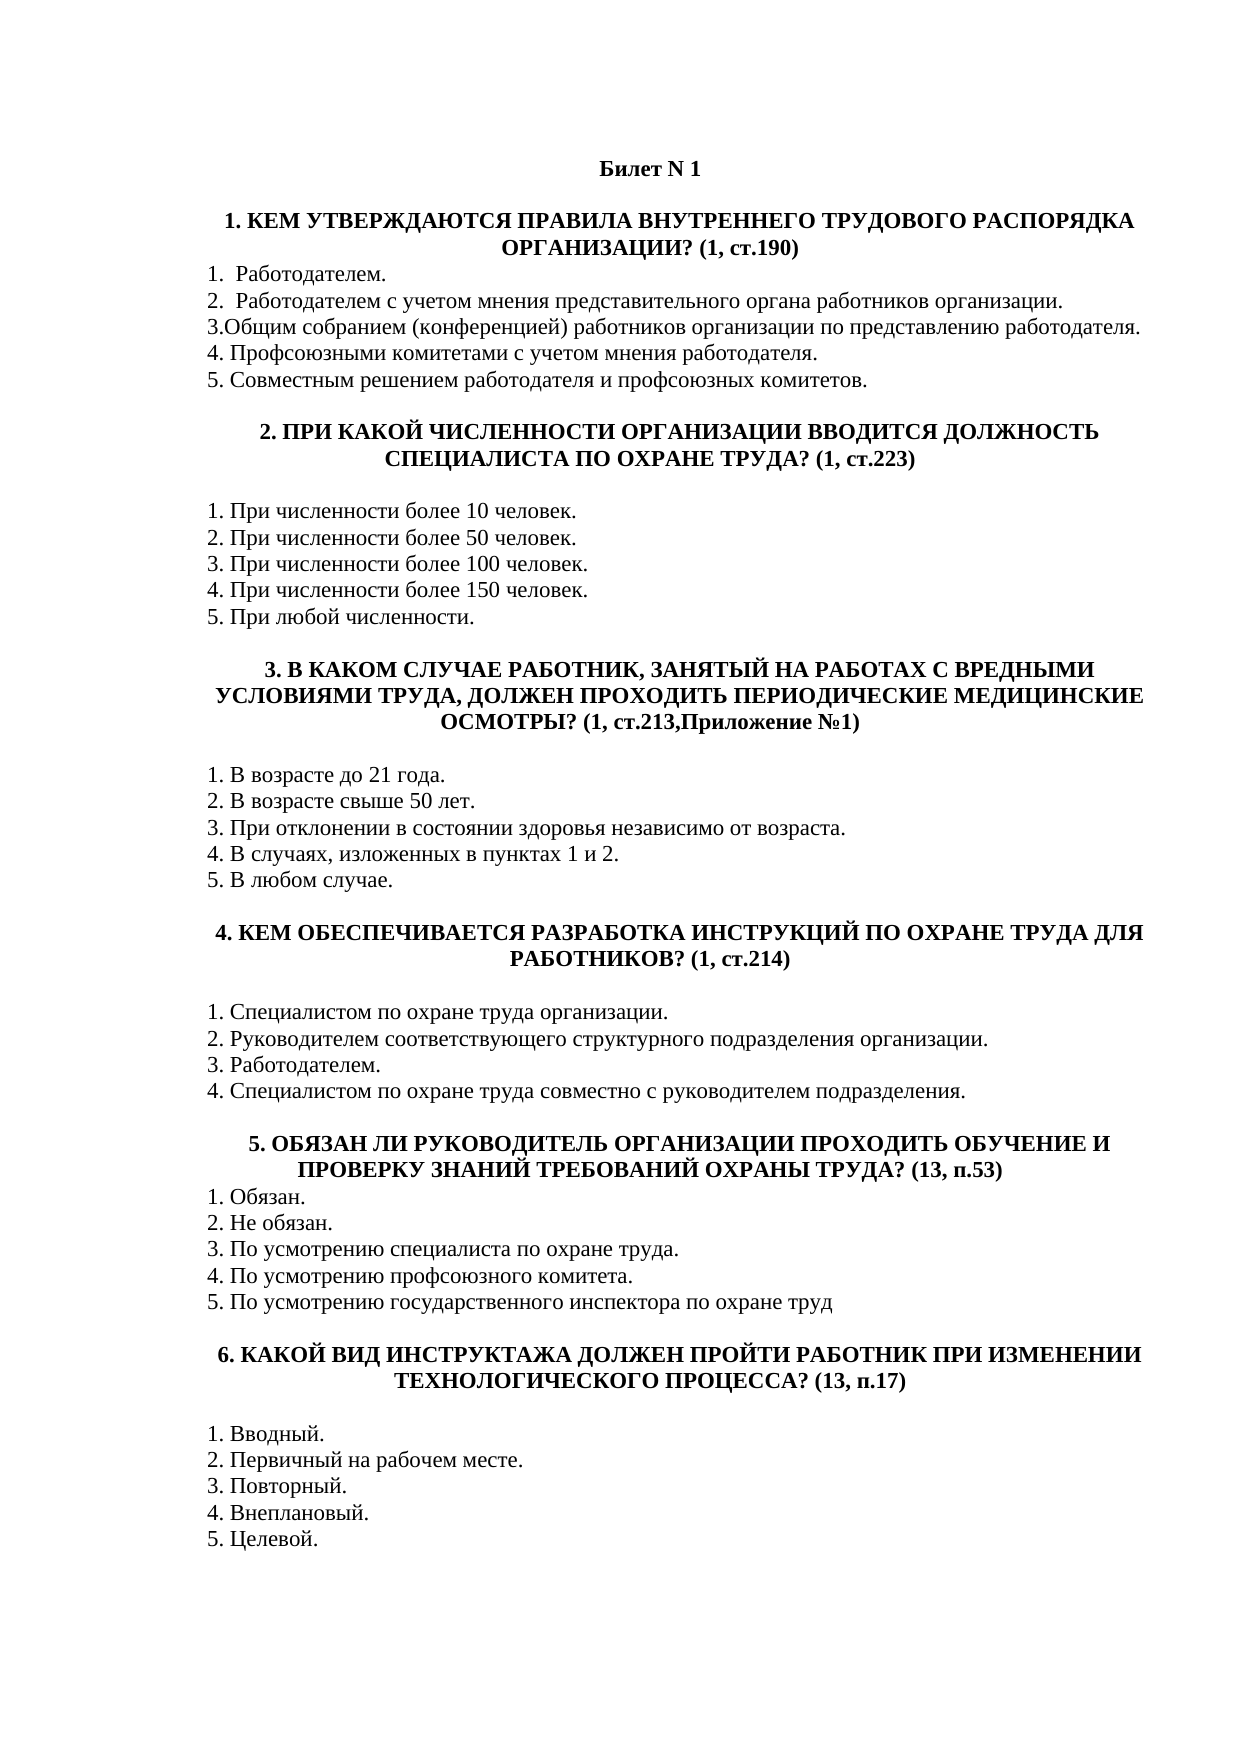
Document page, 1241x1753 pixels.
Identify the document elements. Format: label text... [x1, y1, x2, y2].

text 5. При любой численности. [148, 603, 1152, 629]
text 4. Специалистом по охране труда совместно с руководителем подразделения. [148, 1077, 1152, 1104]
text 4. По усмотрению профсоюзного комитета. [148, 1262, 1152, 1288]
text 5. В любом случае. [148, 866, 1152, 893]
text 2. Первичный на рабочем месте. [148, 1446, 1152, 1473]
text 5. ОБЯЗАН ЛИ РУКОВОДИТЕЛЬ ОРГАНИЗАЦИИ ПРОХОДИТЬ ОБУЧЕНИЕ И ПРОВЕРКУ ЗНАНИЙ ТРЕБОВАНИЙ ОХРАНЫ ТРУДА? (13, п.53) [148, 1130, 1152, 1183]
text 4. КЕМ ОБЕСПЕЧИВАЕТСЯ РАЗРАБОТКА ИНСТРУКЦИЙ ПО ОХРАНЕ ТРУДА ДЛЯ РАБОТНИКОВ? (1, ст.214) [148, 919, 1152, 972]
text 3. Повторный. [148, 1473, 1152, 1499]
text 1. В возрасте до 21 года. [148, 761, 1152, 787]
text 5. Совместным решением работодателя и профсоюзных комитетов. [148, 366, 1152, 392]
text 1. Специалистом по охране труда организации. [148, 998, 1152, 1024]
subtitle Билет N 1 [266, 155, 1034, 181]
text 4. В случаях, изложенных в пунктах 1 и 2. [148, 840, 1152, 866]
text 1. При численности более 10 человек. [148, 497, 1152, 524]
text 2. Руководителем соответствующего структурного подразделения организации. [148, 1024, 1152, 1051]
text 6. КАКОЙ ВИД ИНСТРУКТАЖА ДОЛЖЕН ПРОЙТИ РАБОТНИК ПРИ ИЗМЕНЕНИИ ТЕХНОЛОГИЧЕСКОГО ПРОЦЕССА? (13, п.17) [148, 1341, 1152, 1393]
text 1. Работодателем. [148, 260, 1152, 287]
text 2. Работодателем с учетом мнения представительного органа работников организации. [148, 287, 1152, 313]
text 3. При численности более 100 человек. [148, 550, 1152, 577]
text 3.Общим собранием (конференцией) работников организации по представлению работодателя. [148, 313, 1152, 339]
text 1. КЕМ УТВЕРЖДАЮТСЯ ПРАВИЛА ВНУТРЕННЕГО ТРУДОВОГО РАСПОРЯДКА ОРГАНИЗАЦИИ? (1, ст.190) [148, 208, 1152, 260]
text 3. При отклонении в состоянии здоровья независимо от возраста. [148, 814, 1152, 840]
text 2. При численности более 50 человек. [148, 524, 1152, 550]
text УСЛОВИЯМИ ТРУДА, ДОЛЖЕН ПРОХОДИТЬ ПЕРИОДИЧЕСКИЕ МЕДИЦИНСКИЕ ОСМОТРЫ? (1, ст.213,Приложение №1) [148, 682, 1152, 735]
text 4. Внеплановый. [148, 1499, 1152, 1525]
text 4. При численности более 150 человек. [148, 577, 1152, 603]
text 3. В КАКОМ СЛУЧАЕ РАБОТНИК, ЗАНЯТЫЙ НА РАБОТАХ С ВРЕДНЫМИ [148, 656, 1152, 682]
text 5. По усмотрению государственного инспектора по охране труд [148, 1288, 1152, 1314]
text 4. Профсоюзными комитетами с учетом мнения работодателя. [148, 339, 1152, 366]
text 3. По усмотрению специалиста по охране труда. [148, 1235, 1152, 1262]
text 3. Работодателем. [148, 1051, 1152, 1077]
text 2. Не обязан. [148, 1209, 1152, 1235]
text 2. ПРИ КАКОЙ ЧИСЛЕННОСТИ ОРГАНИЗАЦИИ ВВОДИТСЯ ДОЛЖНОСТЬ СПЕЦИАЛИСТА ПО ОХРАНЕ ТРУДА? (1, ст.223) [148, 418, 1152, 471]
text 1. Обязан. [148, 1183, 1152, 1209]
text 1. Вводный. [148, 1420, 1152, 1446]
text 2. В возрасте свыше 50 лет. [148, 787, 1152, 814]
text 5. Целевой. [148, 1525, 1152, 1552]
